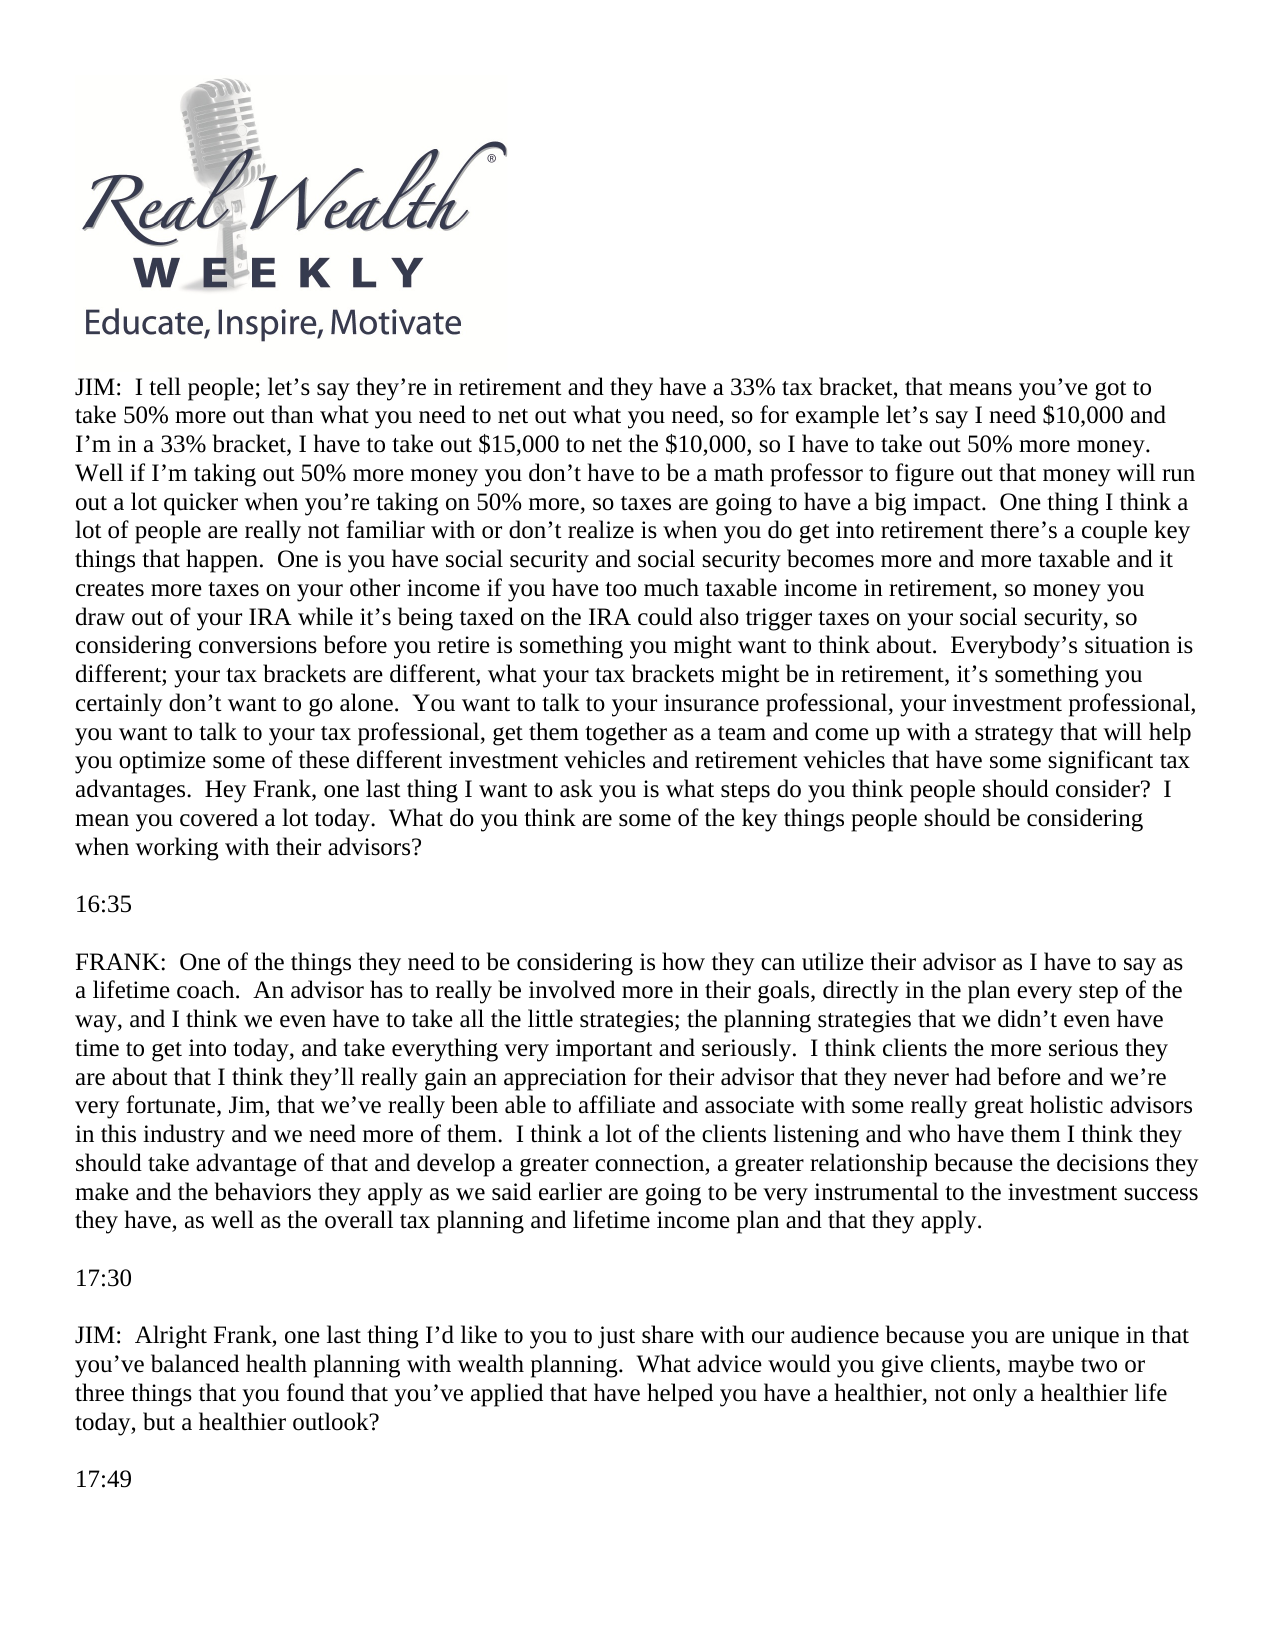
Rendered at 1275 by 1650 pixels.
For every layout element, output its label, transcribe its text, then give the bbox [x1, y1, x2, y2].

text 17:30 [75, 1263, 1200, 1292]
text 17:49 [75, 1464, 1200, 1493]
text JIM: I tell people; let’s say they’re in retirement and they have a 33% tax bracket, that means you’ve got to take 50% more out than what you need to net out what you need, so for example let’s say I need $10,000 and I’m in a 33% bracket, I have to take out $15,000 to net the $10,000, so I have to take out 50% more money. Well if I’m taking out 50% more money you don’t have to be a math professor to figure out that money will run out a lot quicker when you’re taking on 50% more, so taxes are going to have a big impact. One thing I think a lot of people are really not familiar with or don’t realize is when you do get into retirement there’s a couple key things that happen. One is you have social security and social security becomes more and more taxable and it creates more taxes on your other income if you have too much taxable income in retirement, so money you draw out of your IRA while it’s being taxed on the IRA could also trigger taxes on your social security, so considering conversions before you retire is something you might want to think about. Everybody’s situation is different; your tax brackets are different, what your tax brackets might be in retirement, it’s something you certainly don’t want to go alone. You want to talk to your insurance professional, your investment professional, you want to talk to your tax professional, get them together as a team and come up with a strategy that will help you optimize some of these different investment vehicles and retirement vehicles that have some significant tax advantages. Hey Frank, one last thing I want to ask you is what steps do you think people should consider? I mean you covered a lot today. What do you think are some of the key things people should be considering when working with their advisors? [75, 372, 1200, 861]
picture [75, 75, 508, 372]
text 16:35 [75, 889, 1200, 918]
text FRANK: One of the things they need to be considering is how they can utilize their advisor as I have to say as a lifetime coach. An advisor has to really be involved more in their goals, directly in the plan every step of the way, and I think we even have to take all the little strategies; the planning strategies that we didn’t even have time to get into today, and take everything very important and seriously. I think clients the more serious they are about that I think they’ll really gain an appreciation for their advisor that they never had before and we’re very fortunate, Jim, that we’ve really been able to affiliate and associate with some really great holistic advisors in this industry and we need more of them. I think a lot of the clients listening and who have them I think they should take advantage of that and develop a greater connection, a greater relationship because the decisions they make and the behaviors they apply as we said earlier are going to be very instrumental to the investment success they have, as well as the overall tax planning and lifetime income plan and that they apply. [75, 947, 1200, 1234]
text JIM: Alright Frank, one last thing I’d like to you to just share with our audience because you are unique in that you’ve balanced health planning with wealth planning. What advice would you give clients, maybe two or three things that you found that you’ve applied that have helped you have a healthier, not only a healthier life today, but a healthier outlook? [75, 1321, 1200, 1436]
